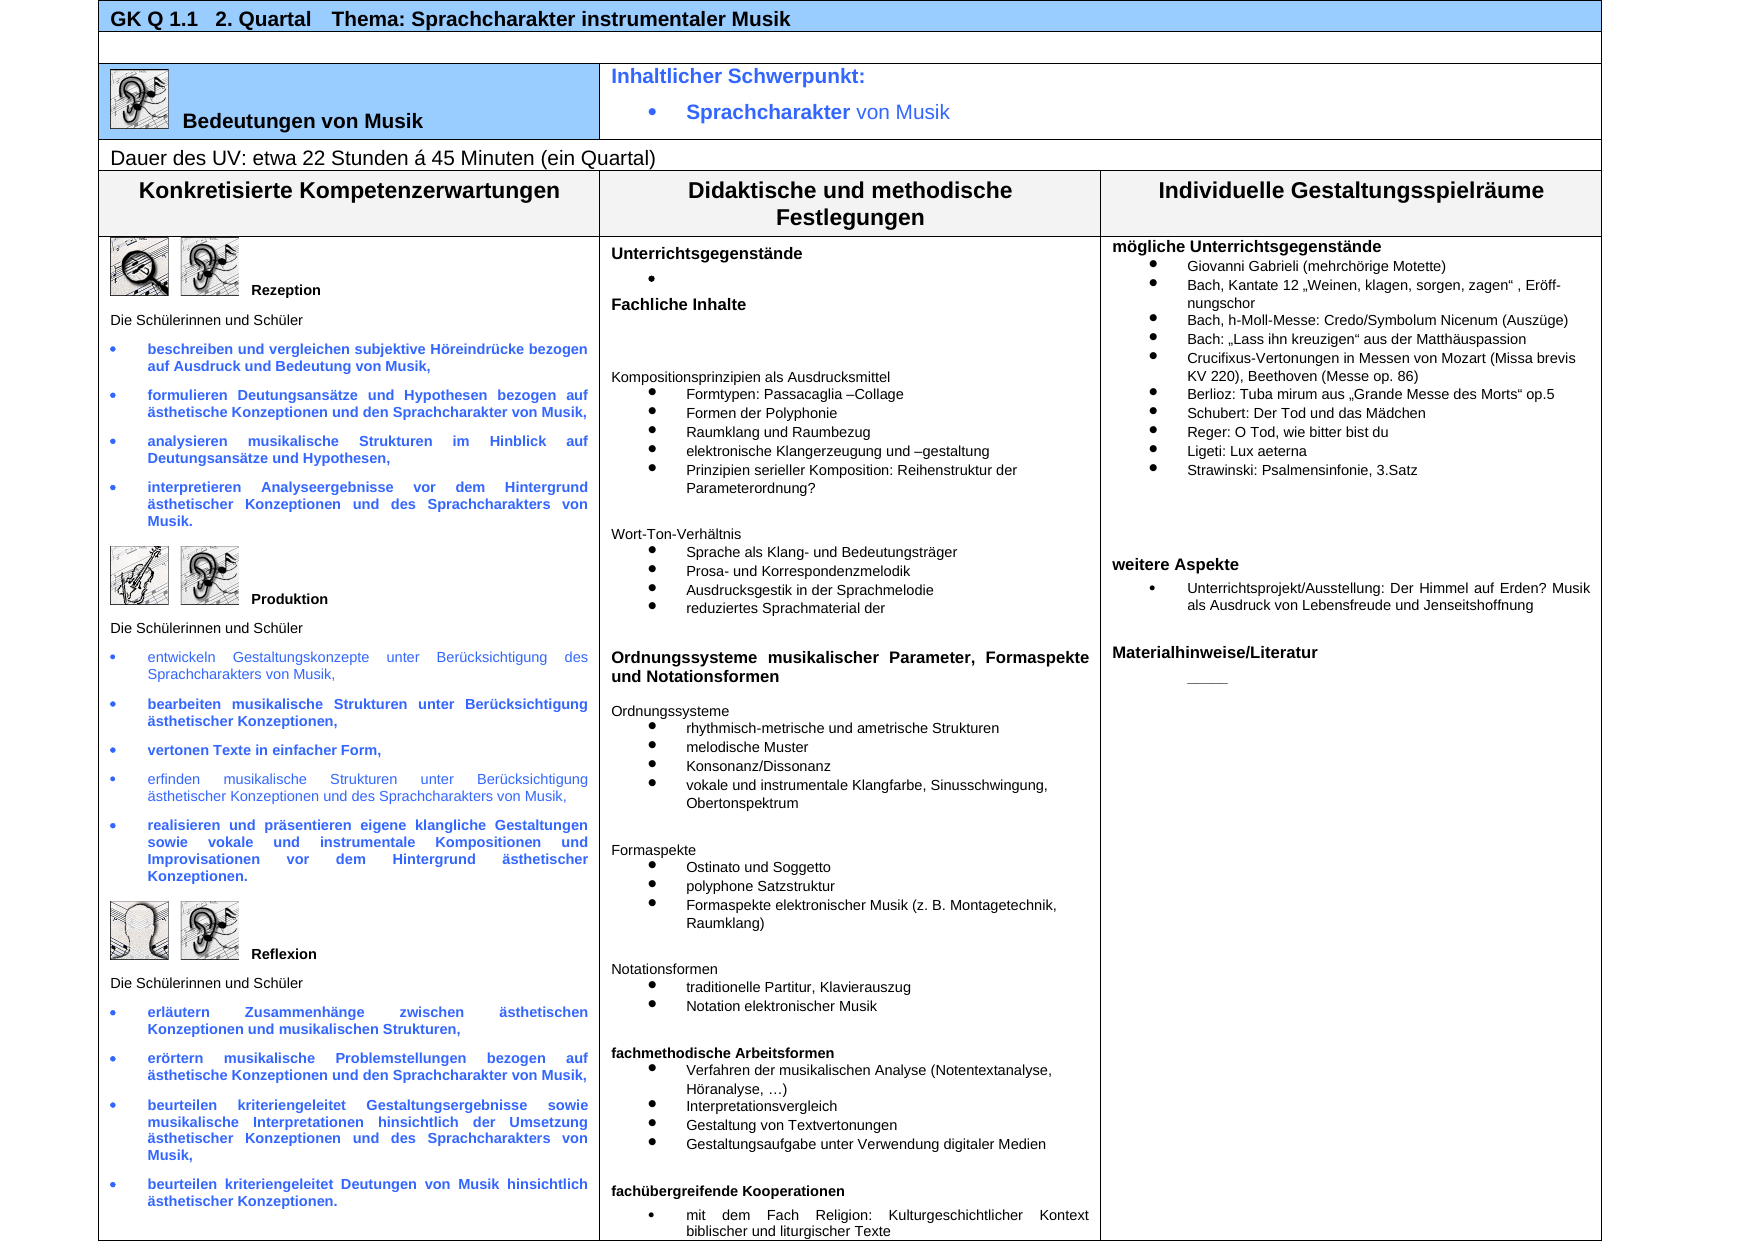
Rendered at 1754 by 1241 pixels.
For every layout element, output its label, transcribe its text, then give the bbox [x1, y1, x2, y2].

picture [180, 546, 239, 605]
table_cell Konkretisierte Kompetenzerwartungen [99, 171, 599, 236]
table_cell Individuelle Gestaltungsspielräume [1101, 171, 1601, 236]
table_header GK Q 1.1 2. Quartal Thema: Sprachcharakter instrumentaler Musik [99, 1, 1601, 31]
table_cell Dauer des UV: etwa 22 Stunden á 45 Minuten (ein Quartal) [99, 140, 1601, 170]
picture [180, 901, 239, 960]
table_cell Unterrichtsgegenstände Fachliche Inhalte Kompositionsprinzipien als Ausdrucksmittel Formtypen: Passacaglia –Collage Formen der Polyphonie Raumklang und Raumbezug elektronische Klangerzeugung und –gestaltung Prinzipien serieller Komposition: Reihenstruktur der Parameterordnung? Wort-Ton-Verhältnis Sprache als Klang- und Bedeutungsträger Prosa- und Korrespondenzmelodik Ausdrucksgestik in der Sprachmelodie reduziertes Sprachmaterial der Ordnungssysteme musikalischer Parameter, Formaspekte und Notationsformen Ordnungssysteme rhythmisch-metrische und ametrische Strukturen melodische Muster Konsonanz/Dissonanz vokale und instrumentale Klangfarbe, Sinusschwingung, Obertonspektrum Formaspekte Ostinato und Soggetto polyphone Satzstruktur Formaspekte elektronischer Musik (z. B. Montagetechnik, Raumklang) Notationsformen traditionelle Partitur, Klavierauszug Notation elektronischer Musik fachmethodische Arbeitsformen Verfahren der musikalischen Analyse (Notentextanalyse, Höranalyse, …) Interpretationsvergleich Gestaltung von Textvertonungen Gestaltungsaufgabe unter Verwendung digitaler Medien fachübergreifende Kooperationen mit dem Fach Religion: Kulturgeschichtlicher Kontext biblischer und liturgischer Texte Feedback / Leistungsbewertung individuell angefertigte (Notentext-) Analysen unter Verwendung spezifischer Analysemethoden und deren Darstellungsmöglichkeiten Ausformulierung einer vergleichenden Interpretation Gestaltungsaufgabe: Textvertonung durch klangliche Manipulation Referate zum musikästhetischen und kulturgeschichtlichen Kontext Lernmittel ausgewähltes Notenmaterial fachspezifische Texte [600, 237, 1100, 1240]
picture [110, 901, 169, 960]
picture [110, 69, 169, 129]
table_cell mögliche Unterrichtsgegenstände Giovanni Gabrieli (mehrchörige Motette) Bach, Kantate 12 „Weinen, klagen, sorgen, zagen“ , Eröff-nungschor Bach, h-Moll-Messe: Credo/Symbolum Nicenum (Auszüge) Bach: „Lass ihn kreuzigen“ aus der Matthäuspassion Crucifixus-Vertonungen in Messen von Mozart (Missa brevis KV 220), Beethoven (Messe op. 86) Berlioz: Tuba mirum aus „Grande Messe des Morts“ op.5 Schubert: Der Tod und das Mädchen Reger: O Tod, wie bitter bist du Ligeti: Lux aeterna Strawinski: Psalmensinfonie, 3.Satz weitere Aspekte Unterrichtsprojekt/Ausstellung: Der Himmel auf Erden? Musik als Ausdruck von Lebensfreude und Jenseitshoffnung Materialhinweise/Literatur _____ [1101, 237, 1601, 1240]
picture [110, 237, 169, 296]
picture [180, 237, 239, 296]
table_cell [99, 32, 1601, 62]
table_cell Didaktische und methodische Festlegungen [600, 171, 1100, 236]
table_cell Rezeption Die Schülerinnen und Schüler beschreiben und vergleichen subjektive Höreindrücke bezogen auf Ausdruck und Bedeutung von Musik, formulieren Deutungsansätze und Hypothesen bezogen auf ästhetische Konzeptionen und den Sprachcharakter von Musik, analysieren musikalische Strukturen im Hinblick auf Deutungsansätze und Hypothesen, interpretieren Analyseergebnisse vor dem Hintergrund ästhetischer Konzeptionen und des Sprachcharakters von Musik. Produktion Die Schülerinnen und Schüler entwickeln Gestaltungskonzepte unter Berücksichtigung des Sprachcharakters von Musik, bearbeiten musikalische Strukturen unter Berücksichtigung ästhetischer Konzeptionen, vertonen Texte in einfacher Form, erfinden musikalische Strukturen unter Berücksichtigung ästhetischer Konzeptionen und des Sprachcharakters von Musik, realisieren und präsentieren eigene klangliche Gestaltungen sowie vokale und instrumentale Kompositionen und Improvisationen vor dem Hintergrund ästhetischer Konzeptionen. Reflexion Die Schülerinnen und Schüler erläutern Zusammenhänge zwischen ästhetischen Konzeptionen und musikalischen Strukturen, erörtern musikalische Problemstellungen bezogen auf ästhetische Konzeptionen und den Sprachcharakter von Musik, beurteilen kriteriengeleitet Gestaltungsergebnisse sowie musikalische Interpretationen hinsichtlich der Umsetzung ästhetischer Konzeptionen und des Sprachcharakters von Musik, beurteilen kriteriengeleitet Deutungen von Musik hinsichtlich ästhetischer Konzeptionen. [99, 237, 599, 1240]
picture [110, 546, 169, 605]
table_cell Bedeutungen von Musik [99, 64, 599, 139]
table_cell Inhaltlicher Schwerpunkt: Sprachcharakter von Musik [600, 64, 1601, 139]
